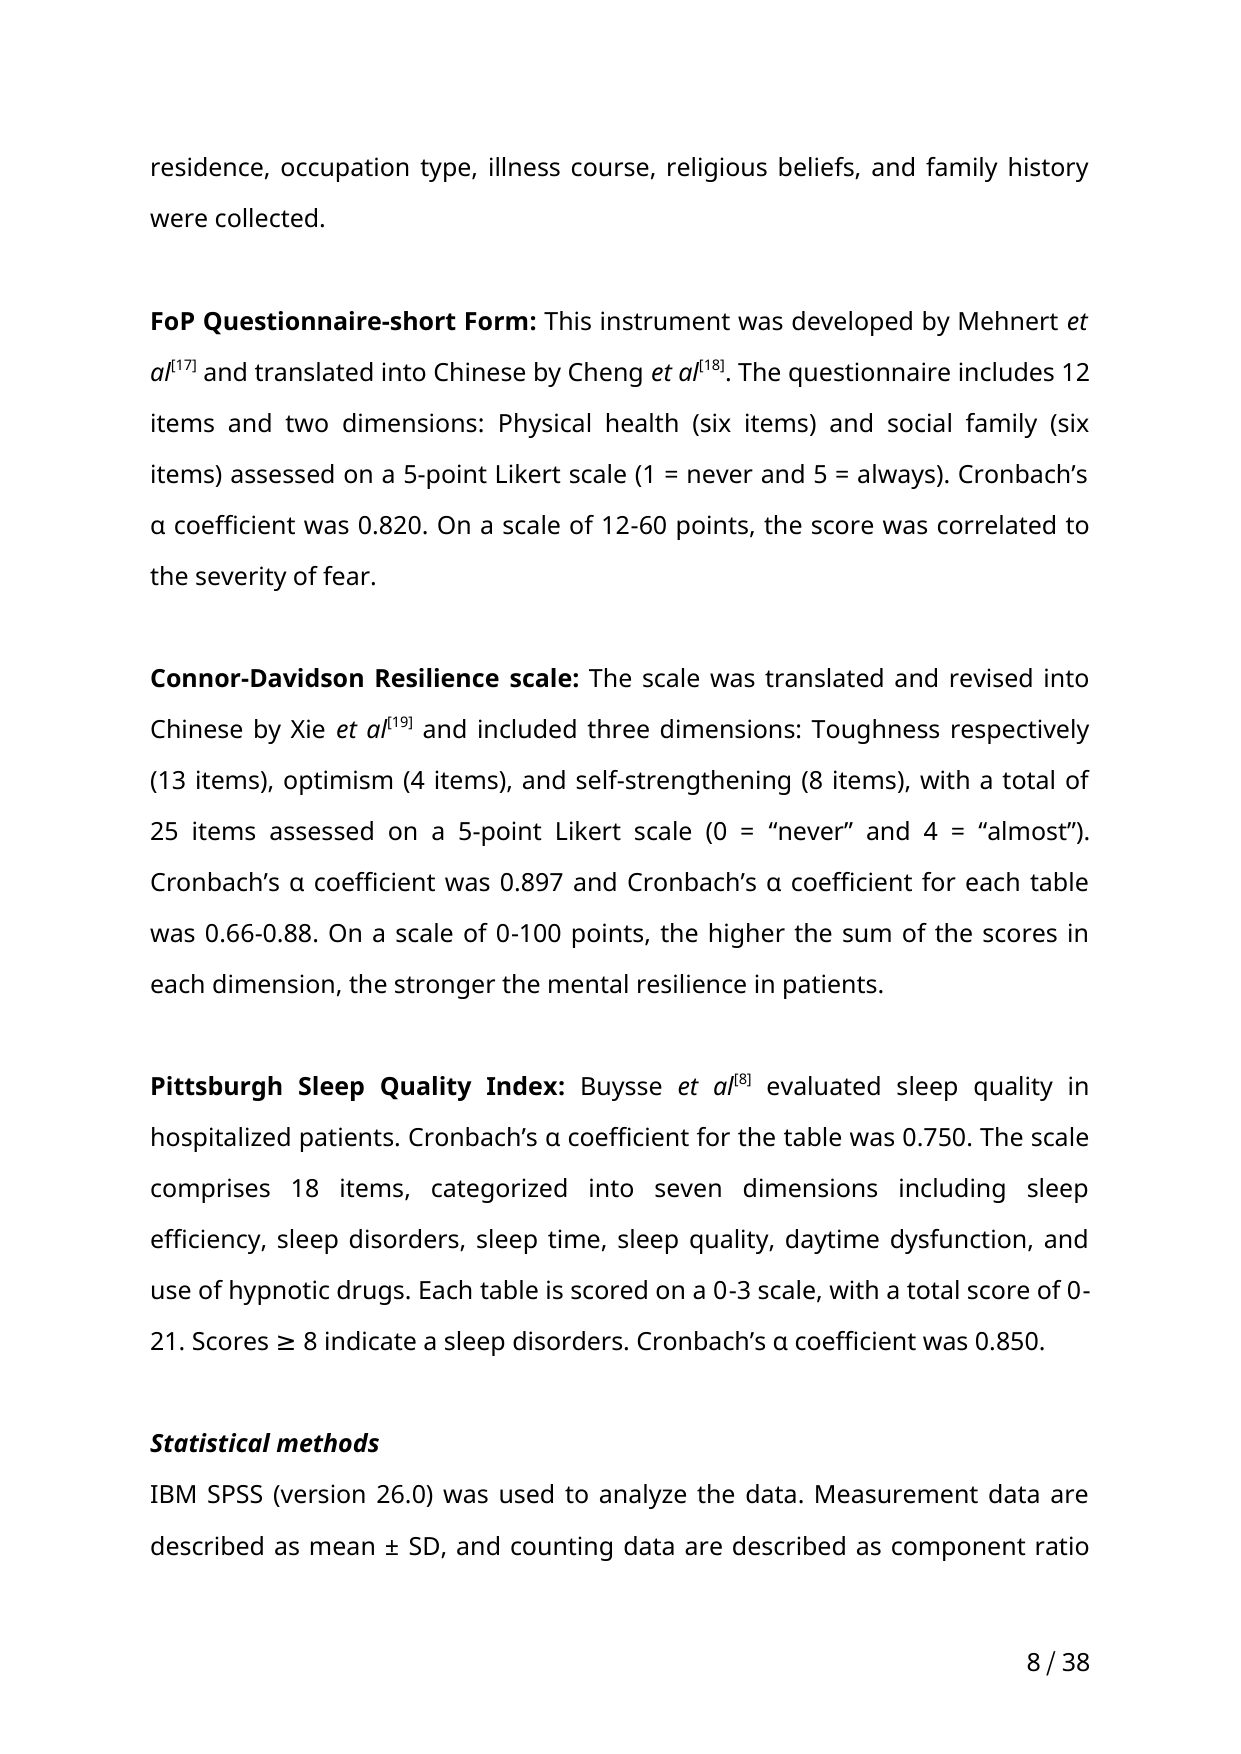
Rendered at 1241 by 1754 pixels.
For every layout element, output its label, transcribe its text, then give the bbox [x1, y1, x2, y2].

text FoP Questionnaire-short Form: This instrument was developed by Mehnert et al[17] and translated into Chinese by Cheng et al[18]. The questionnaire includes 12 items and two dimensions: Physical health (six items) and social family (six items) assessed on a 5-point Likert scale (1 = never and 5 = always). Cronbach’s α coefficient was 0.820. On a scale of 12-60 points, the score was correlated to the severity of fear. [150, 303, 1090, 592]
text Pittsburgh Sleep Quality Index: Buysse et al[8] evaluated sleep quality in hospitalized patients. Cronbach’s α coefficient for the table was 0.750. The scale comprises 18 items, categorized into seven dimensions including sleep efficiency, sleep disorders, sleep time, sleep quality, daytime dysfunction, and use of hypnotic drugs. Each table is scored on a 0-3 scale, with a total score of 0-21. Scores ≥ 8 indicate a sleep disorders. Cronbach’s α coefficient was 0.850. [150, 1069, 1090, 1358]
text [150, 150, 1090, 235]
text Statistical methods [150, 1426, 1090, 1460]
text Connor-Davidson Resilience scale: The scale was translated and revised into Chinese by Xie et al[19] and included three dimensions: Toughness respectively (13 items), optimism (4 items), and self-strengthening (8 items), with a total of 25 items assessed on a 5-point Likert scale (0 = “never” and 4 = “almost”). Cronbach’s α coefficient was 0.897 and Cronbach’s α coefficient for each table was 0.66-0.88. On a scale of 0-100 points, the higher the sum of the scores in each dimension, the stronger the mental resilience in patients. [150, 660, 1090, 1001]
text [150, 1477, 1090, 1562]
